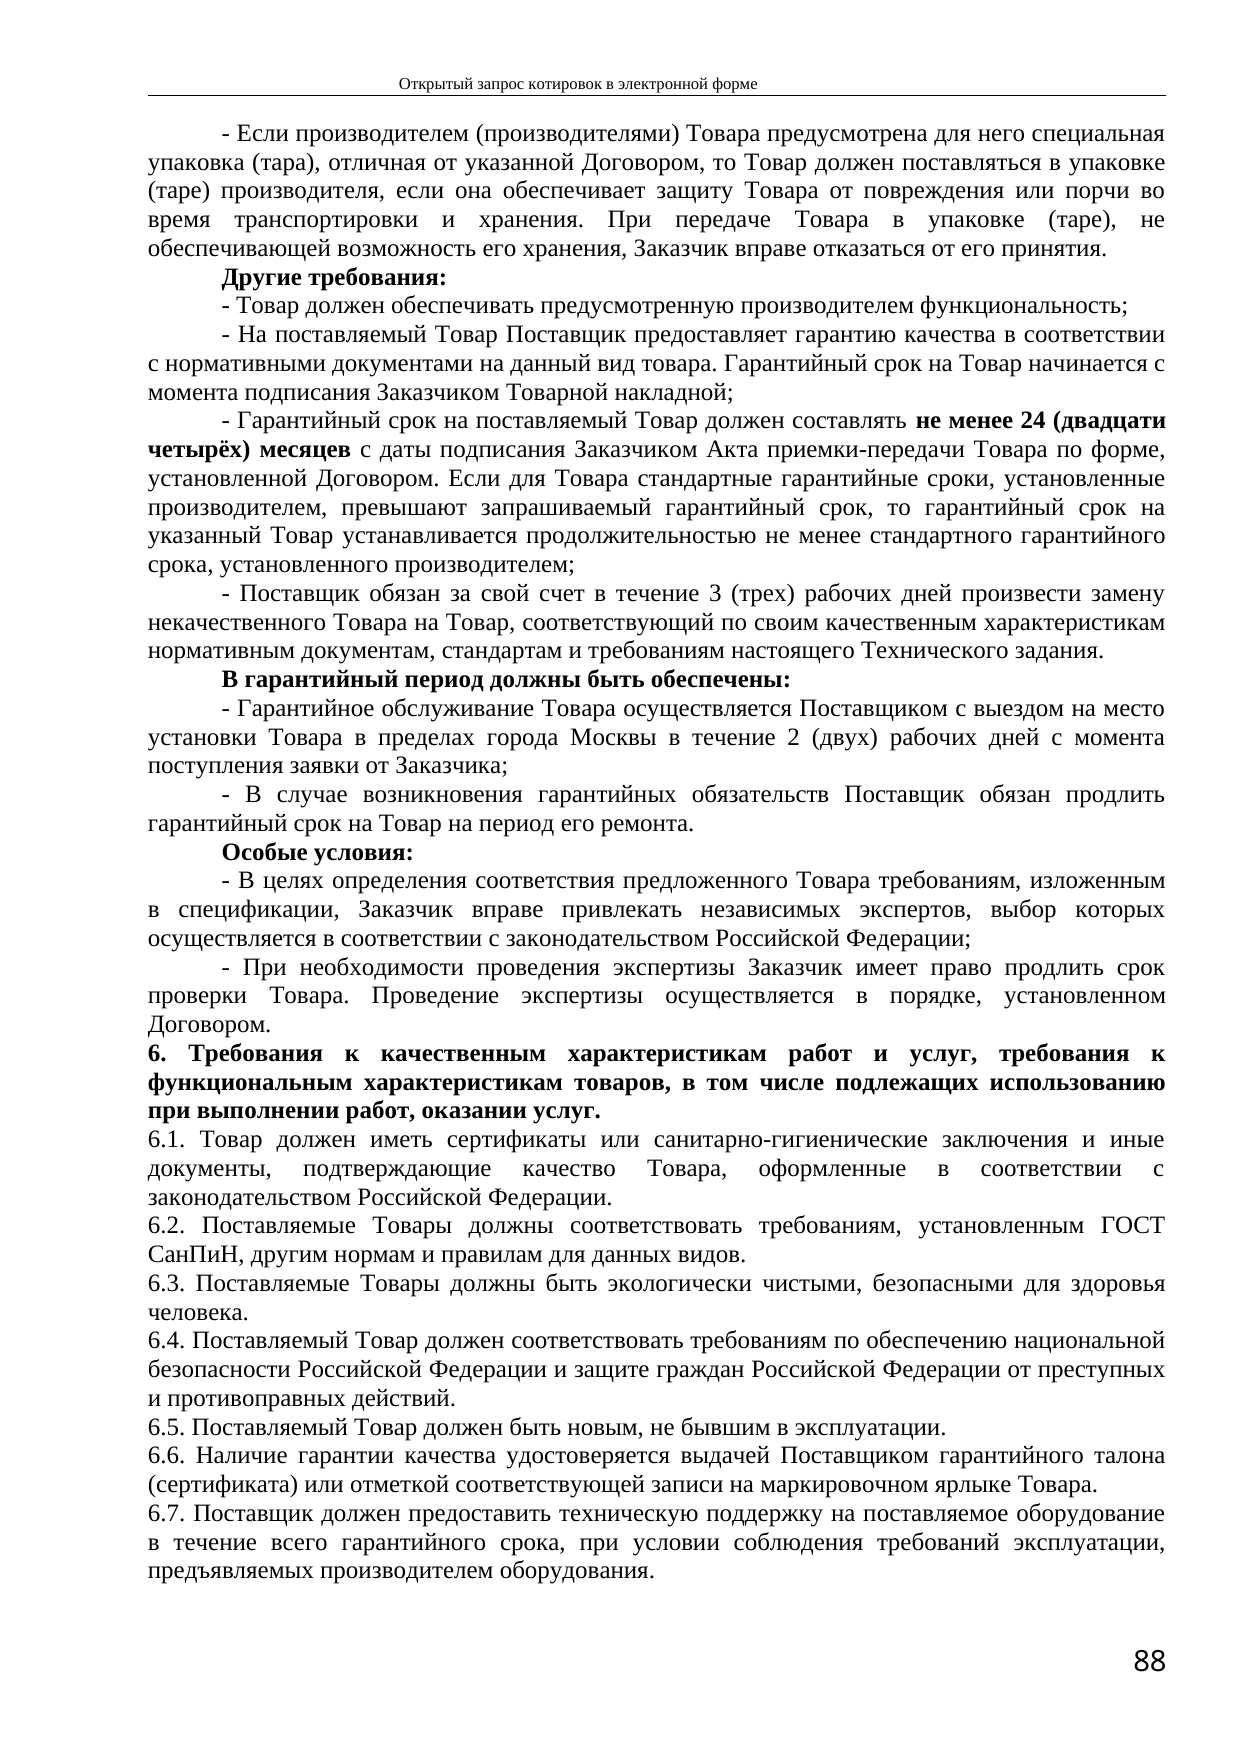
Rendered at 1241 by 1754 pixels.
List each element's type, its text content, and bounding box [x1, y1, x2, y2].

text 6.2. Поставляемые Товары должны соответствовать требованиям, установленным ГОСТ СанПиН, другим нормам и правилам для данных видов. [148, 1211, 1166, 1268]
text Особые условия: [148, 837, 1166, 866]
text 6.3. Поставляемые Товары должны быть экологически чистыми, безопасными для здоровья человека. [148, 1268, 1166, 1326]
text Другие требования: [148, 262, 1166, 291]
text 6.6. Наличие гарантии качества удостоверяется выдачей Поставщиком гарантийного талона (сертификата) или отметкой соответствующей записи на маркировочном ярлыке Товара. [148, 1441, 1166, 1498]
text 6.5. Поставляемый Товар должен быть новым, не бывшим в эксплуатации. [148, 1412, 1166, 1441]
text - В целях определения соответствия предложенного Товара требованиям, изложенным в спецификации, Заказчик вправе привлекать независимых экспертов, выбор которых осуществляется в соответствии с законодательством Российской Федерации; [148, 866, 1166, 952]
text - Поставщик обязан за свой счет в течение 3 (трех) рабочих дней произвести замену некачественного Товара на Товар, соответствующий по своим качественным характеристикам нормативным документам, стандартам и требованиям настоящего Технического задания. [148, 578, 1166, 664]
text - Если производителем (производителями) Товара предусмотрена для него специальная упаковка (тара), отличная от указанной Договором, то Товар должен поставляться в упаковке (таре) производителя, если она обеспечивает защиту Товара от повреждения или порчи во время транспортировки и хранения. При передаче Товара в упаковке (таре), не обеспечивающей возможность его хранения, Заказчик вправе отказаться от его принятия. [148, 118, 1166, 262]
text 6.4. Поставляемый Товар должен соответствовать требованиям по обеспечению национальной безопасности Российской Федерации и защите граждан Российской Федерации от преступных и противоправных действий. [148, 1326, 1166, 1412]
text 6.1. Товар должен иметь сертификаты или санитарно-гигиенические заключения и иные документы, подтверждающие качество Товара, оформленные в соответствии с законодательством Российской Федерации. [148, 1124, 1165, 1211]
text - Товар должен обеспечивать предусмотренную производителем функциональность; [148, 291, 1166, 319]
text В гарантийный период должны быть обеспечены: [148, 664, 1166, 693]
text - Гарантийный срок на поставляемый Товар должен составлять не менее 24 (двадцати четырёх) месяцев с даты подписания Заказчиком Акта приемки-передачи Товара по форме, установленной Договором. Если для Товара стандартные гарантийные сроки, установленные производителем, превышают запрашиваемый гарантийный срок, то гарантийный срок на указанный Товар устанавливается продолжительностью не менее стандартного гарантийного срока, установленного производителем; [148, 406, 1166, 578]
text 6.7. Поставщик должен предоставить техническую поддержку на поставляемое оборудование в течение всего гарантийного срока, при условии соблюдения требований эксплуатации, предъявляемых производителем оборудования. [148, 1498, 1166, 1584]
text - В случае возникновения гарантийных обязательств Поставщик обязан продлить гарантийный срок на Товар на период его ремонта. [148, 779, 1166, 837]
text - Гарантийное обслуживание Товара осуществляется Поставщиком с выездом на место установки Товара в пределах города Москвы в течение 2 (двух) рабочих дней с момента поступления заявки от Заказчика; [148, 693, 1166, 779]
text - При необходимости проведения экспертизы Заказчик имеет право продлить срок проверки Товара. Проведение экспертизы осуществляется в порядке, установленном Договором. [148, 952, 1166, 1038]
text - На поставляемый Товар Поставщик предоставляет гарантию качества в соответствии с нормативными документами на данный вид товара. Гарантийный срок на Товар начинается с момента подписания Заказчиком Товарной накладной; [148, 319, 1166, 406]
text 6. Требования к качественным характеристикам работ и услуг, требования к функциональным характеристикам товаров, в том числе подлежащих использованию при выполнении работ, оказании услуг. [148, 1038, 1166, 1124]
